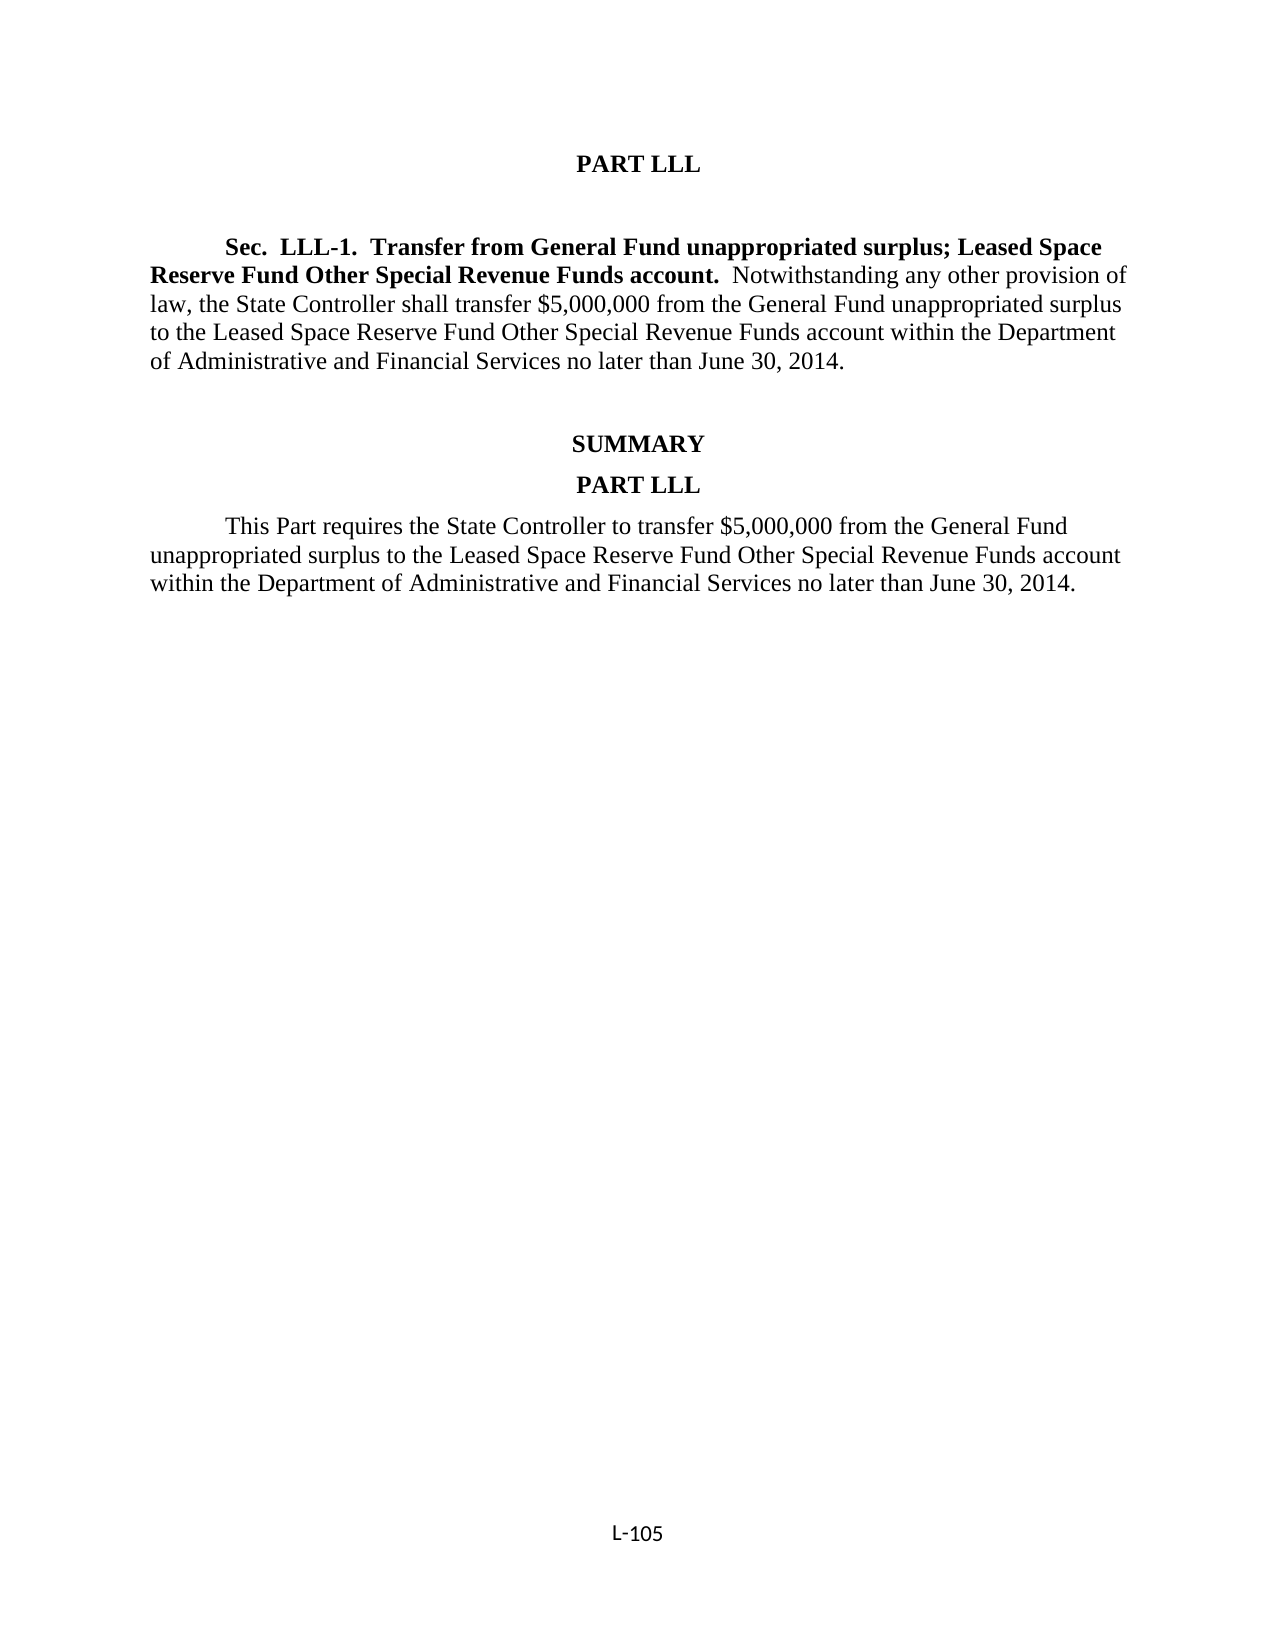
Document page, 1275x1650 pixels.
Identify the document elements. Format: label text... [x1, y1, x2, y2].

text Sec. LLL-1. Transfer from General Fund unappropriated surplus; Leased Space Reserve Fund Other Special Revenue Funds account. Notwithstanding any other provision of law, the State Controller shall transfer $5,000,000 from the General Fund unappropriated surplus to the Leased Space Reserve Fund Other Special Revenue Funds account within the Department of Administrative and Financial Services no later than June 30, 2014. [150, 232, 1131, 375]
text PART LLL [571, 149, 706, 178]
text SUMMARY PART LLL [569, 429, 708, 499]
text This Part requires the State Controller to transfer $5,000,000 from the General Fund unappropriated surplus to the Leased Space Reserve Fund Other Special Revenue Funds account within the Department of Administrative and Financial Services no later than June 30, 2014. [150, 511, 1124, 598]
